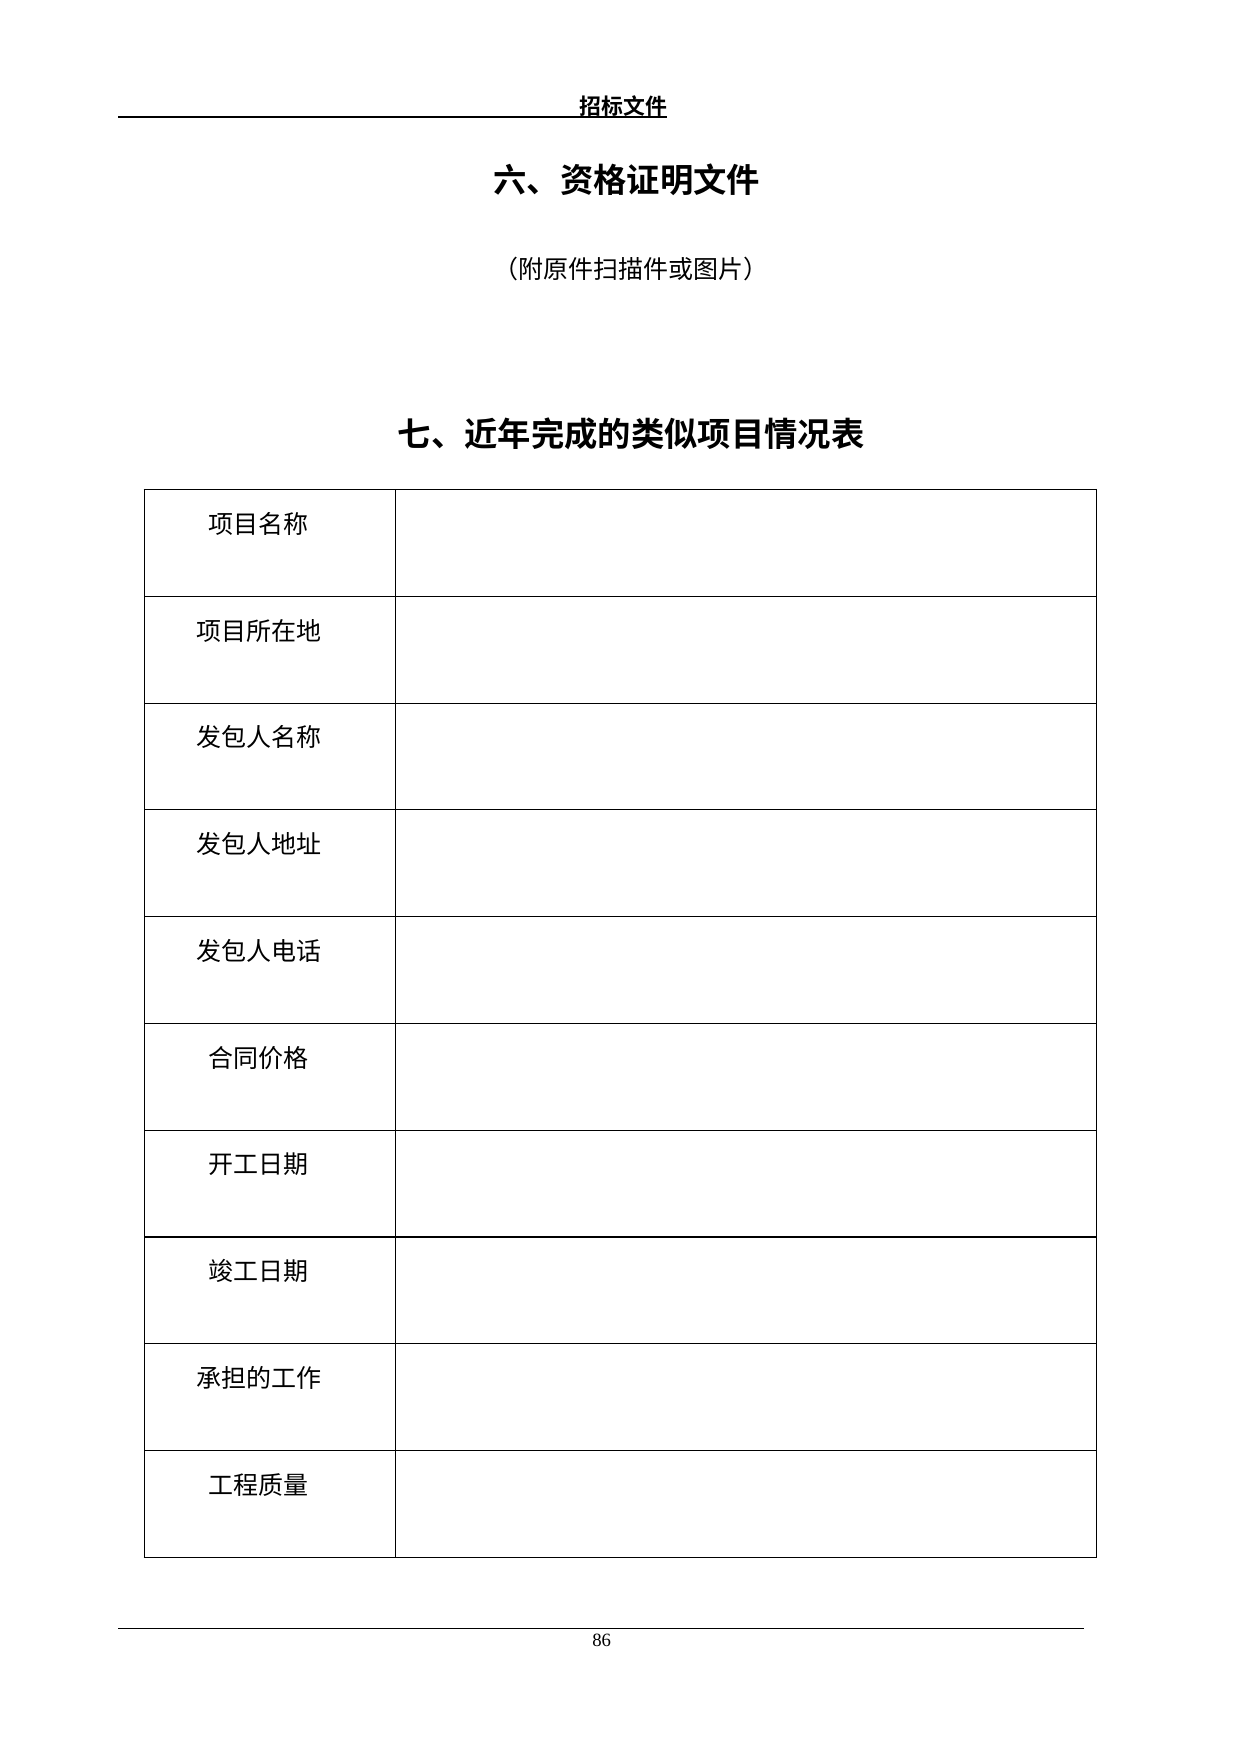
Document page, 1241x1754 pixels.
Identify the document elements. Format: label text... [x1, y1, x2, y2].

table_cell 竣工日期 [145, 1238, 395, 1343]
table_cell [396, 1344, 1096, 1450]
text （附原件扫描件或图片） [118, 235, 1100, 300]
table_cell [396, 810, 1096, 916]
table_cell [396, 597, 1096, 702]
table_cell [396, 704, 1096, 809]
table_cell 承担的工作 [145, 1344, 395, 1450]
table_cell 发包人名称 [145, 704, 395, 809]
table_cell [396, 917, 1096, 1023]
table_cell 开工日期 [145, 1131, 395, 1236]
table_cell [396, 1131, 1096, 1236]
table_cell 发包人地址 [145, 810, 395, 916]
table_cell [396, 1451, 1096, 1557]
table_cell [396, 1238, 1096, 1343]
table_cell 合同价格 [145, 1024, 395, 1129]
table_header [396, 490, 1096, 596]
table_cell 发包人电话 [145, 917, 395, 1023]
text 七、近年完成的类似项目情况表 [118, 400, 1100, 465]
table_cell 工程质量 [145, 1451, 395, 1557]
table_cell 项目所在地 [145, 597, 395, 702]
table_header 项目名称 [145, 490, 395, 596]
table_cell [396, 1024, 1096, 1129]
text 六、资格证明文件 [118, 146, 1100, 211]
